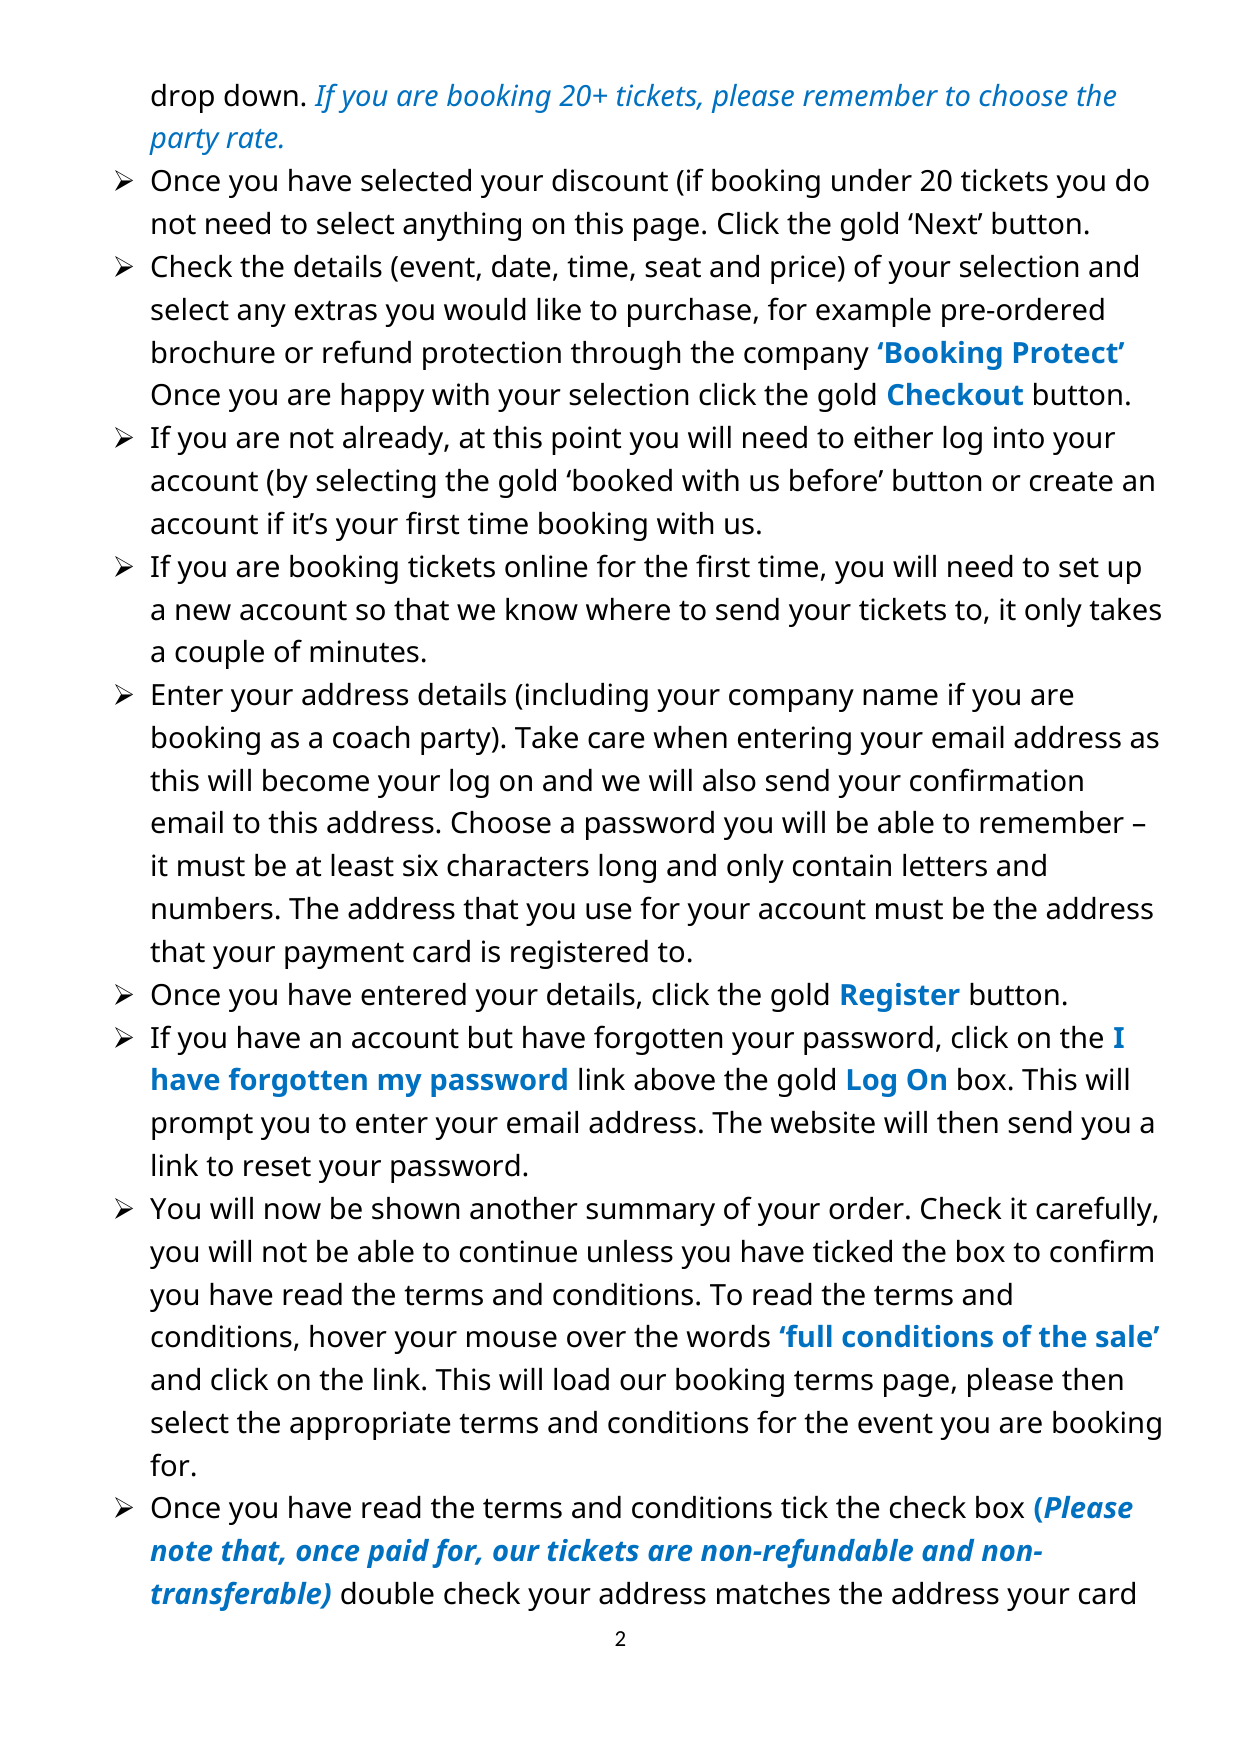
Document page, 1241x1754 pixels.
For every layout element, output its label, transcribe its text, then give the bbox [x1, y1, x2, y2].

list If you are booking tickets online for the first time, you will need to set up a new account so that we know where to send your tickets to, it only takes a couple of minutes. [112, 546, 1165, 671]
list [112, 1488, 1165, 1613]
list Once you have entered your details, click the gold Register button. [112, 974, 1165, 1014]
list Check the details (event, date, time, seat and price) of your selection and select any extras you would like to purchase, for example pre-ordered brochure or refund protection through the company ‘Booking Protect’ Once you are happy with your selection click the gold Checkout button. [112, 246, 1165, 414]
list Once you have selected your discount (if booking under 20 tickets you do not need to select anything on this page. Click the gold ‘Next’ button. [112, 161, 1165, 243]
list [112, 75, 1165, 157]
list Enter your address details (including your company name if you are booking as a coach party). Take care when entering your email address as this will become your log on and we will also send your confirmation email to this address. Choose a password you will be able to remember – it must be at least six characters long and only contain letters and numbers. The address that you use for your account must be the address that your payment card is registered to. [112, 674, 1165, 971]
list If you are not already, at this point you will need to either log into your account (by selecting the gold ‘booked with us before’ button or create an account if it’s your first time booking with us. [112, 417, 1165, 543]
list If you have an account but have forgotten your password, click on the I have forgotten my password link above the gold Log On box. This will prompt you to enter your email address. The website will then send you a link to reset your password. [112, 1017, 1165, 1185]
list You will now be shown another summary of your order. Check it carefully, you will not be able to continue unless you have ticked the box to confirm you have read the terms and conditions. To read the terms and conditions, hover your mouse over the words ‘full conditions of the sale’ and click on the link. This will load our booking terms page, please then select the appropriate terms and conditions for the event you are booking for. [112, 1188, 1165, 1485]
